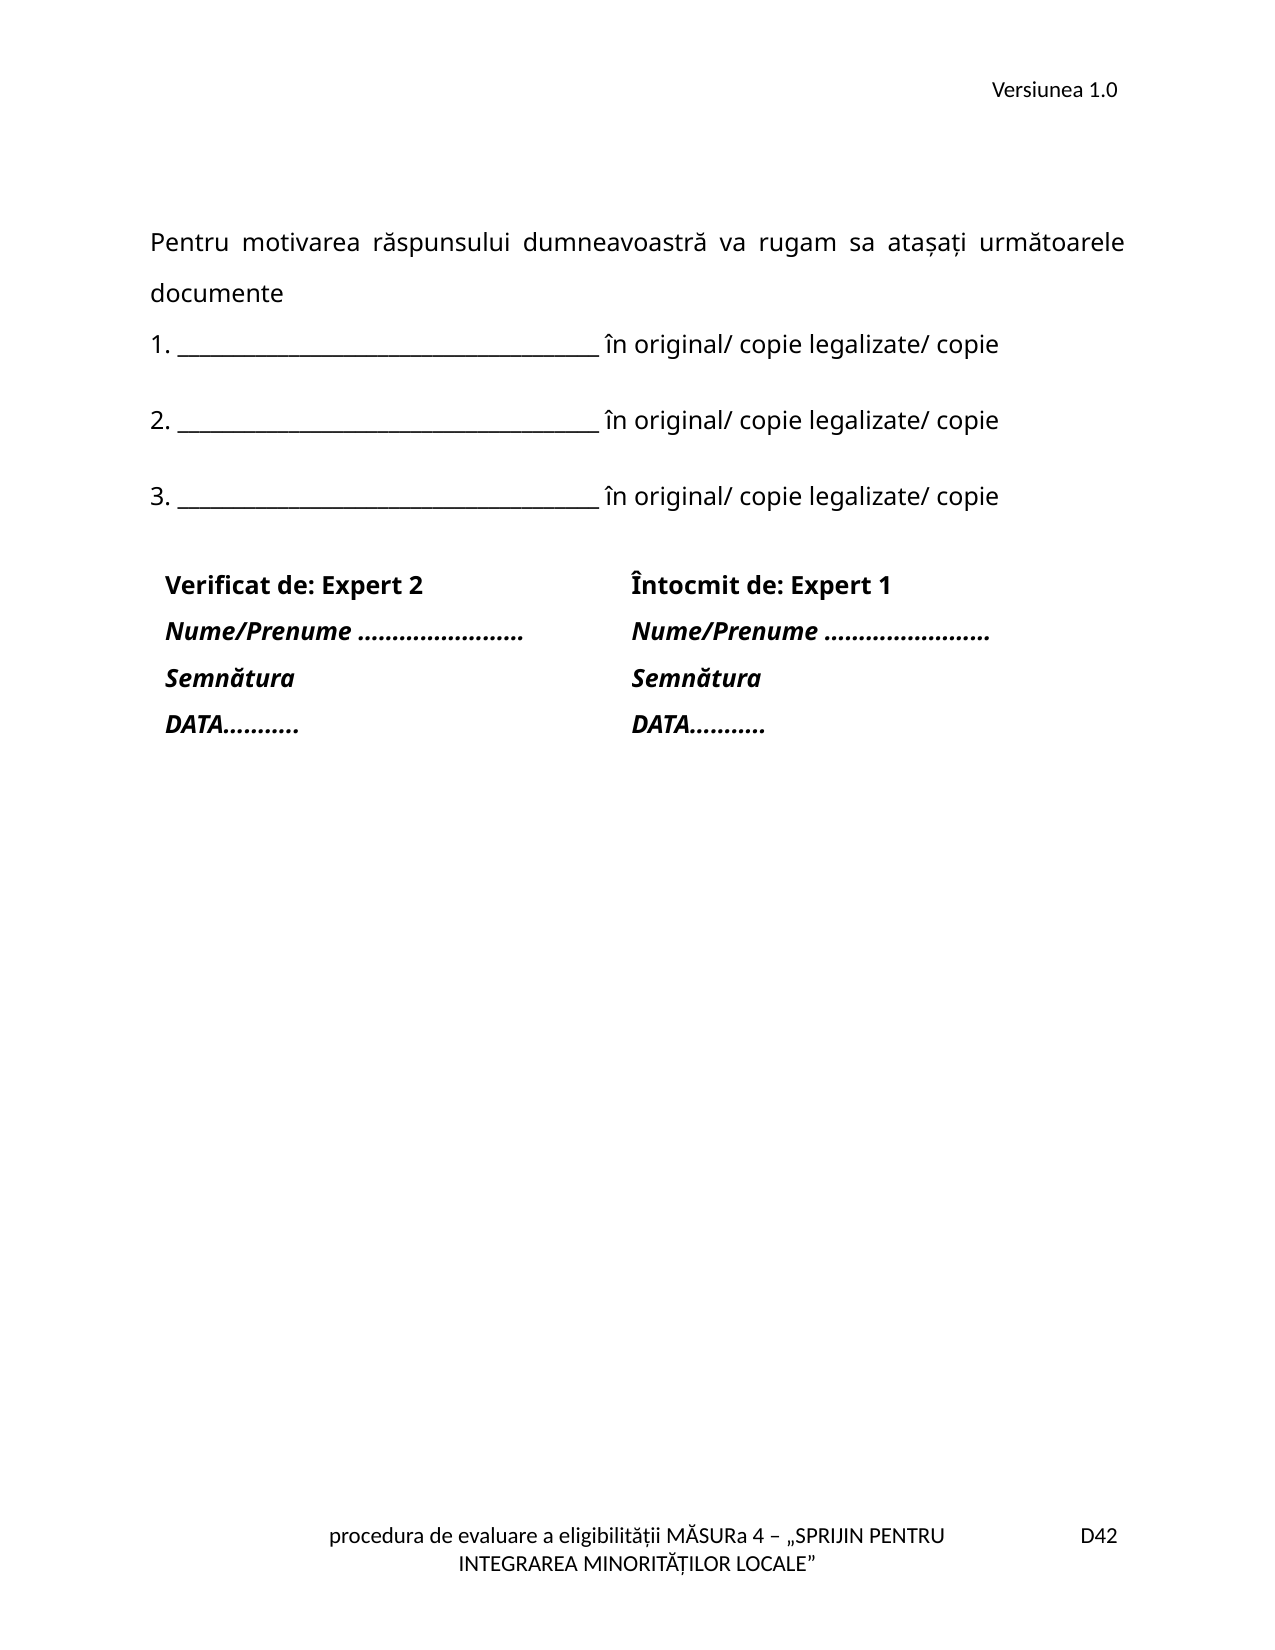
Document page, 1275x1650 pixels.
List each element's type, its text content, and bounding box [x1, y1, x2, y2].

table_header Întocmit de: Expert 1 Nume/Prenume …………………… Semnătura DATA……….. [613, 555, 1079, 800]
text Pentru motivarea răspunsului dumneavoastră va rugam sa ataşaţi următoarele documente [150, 224, 1125, 310]
text 3. ______________________________________ în original/ copie legalizate/ copie [150, 479, 1125, 513]
text 2. ______________________________________ în original/ copie legalizate/ copie [150, 403, 1125, 437]
table_header Verificat de: Expert 2 Nume/Prenume …………………… Semnătura DATA……….. [146, 555, 613, 800]
text 1. ______________________________________ în original/ copie legalizate/ copie [150, 327, 1125, 361]
